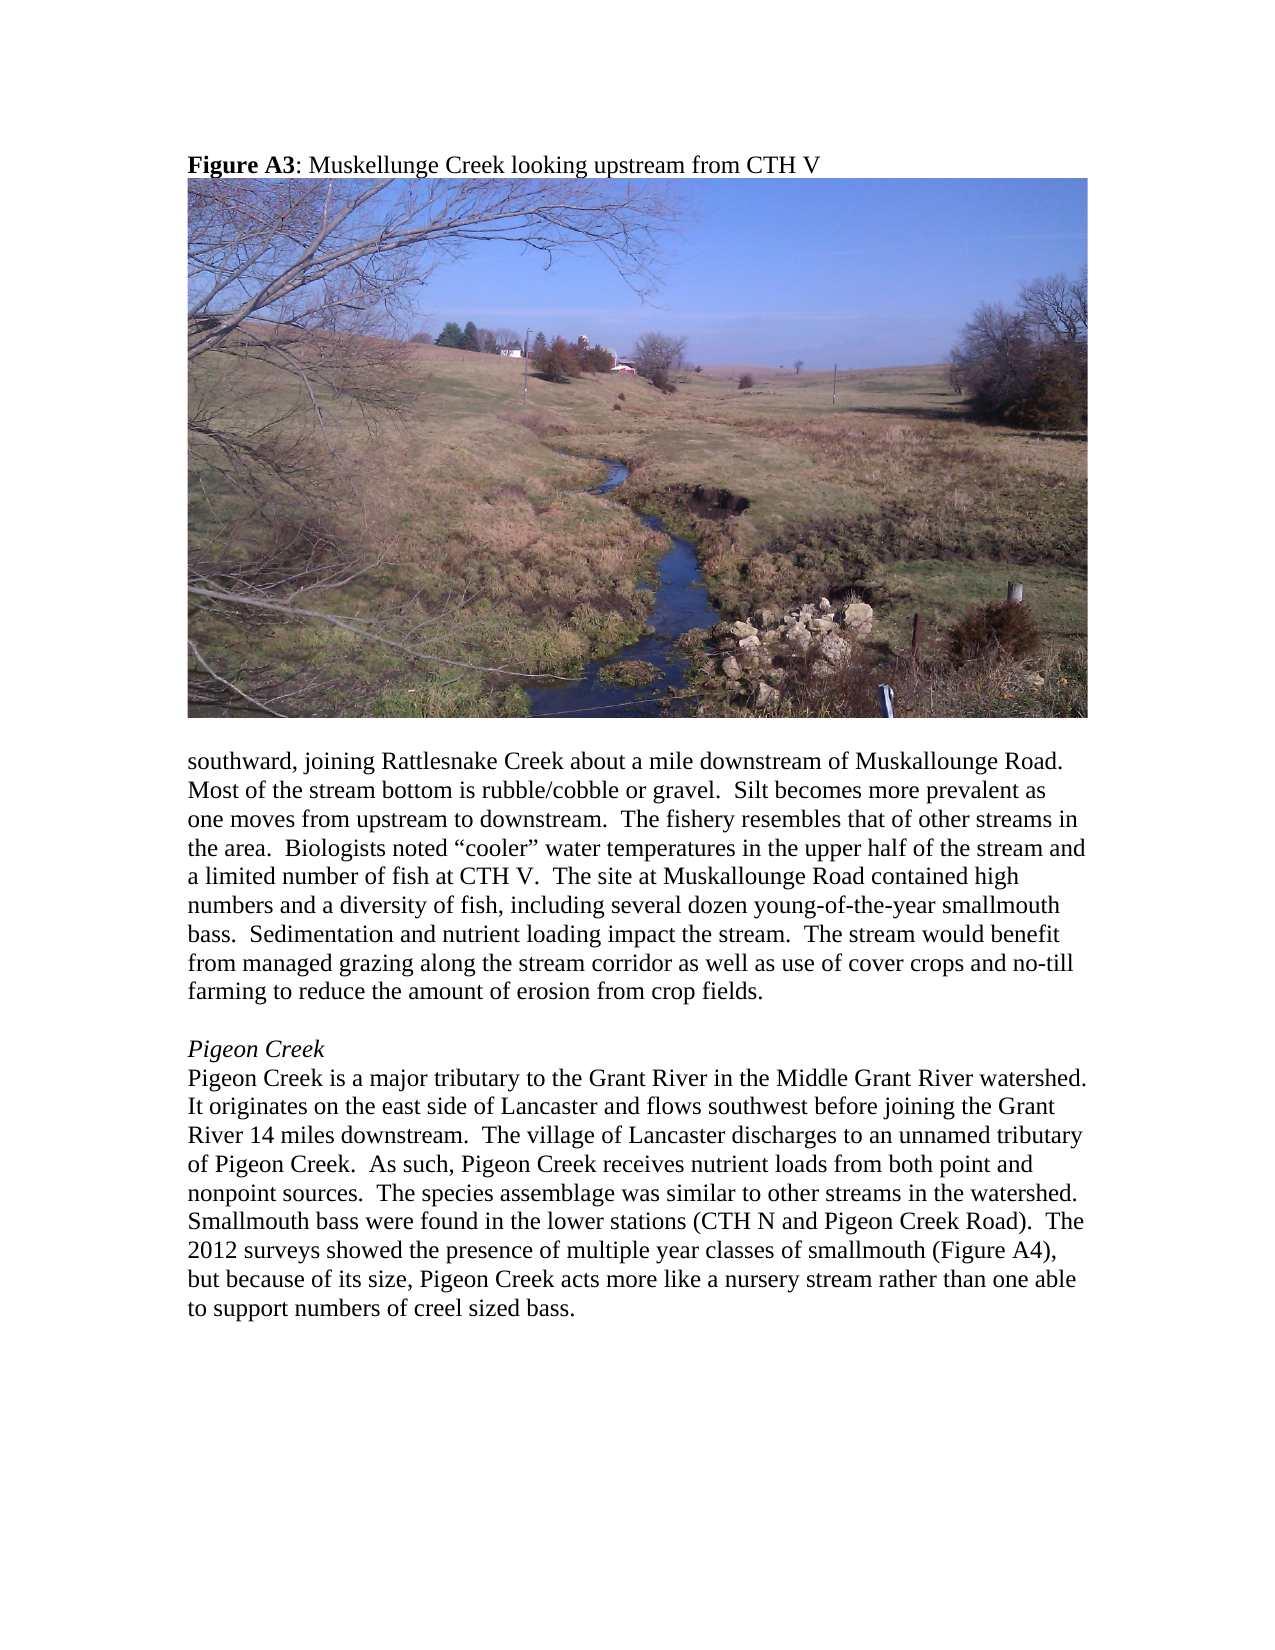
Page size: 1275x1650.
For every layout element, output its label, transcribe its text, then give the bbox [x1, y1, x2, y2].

picture [187, 178, 1088, 718]
text southward, joining Rattlesnake Creek about a mile downstream of Muskallounge Road. Most of the stream bottom is rubble/cobble or gravel. Silt becomes more prevalent as one moves from upstream to downstream. The fishery resembles that of other streams in the area. Biologists noted “cooler” water temperatures in the upper half of the stream and a limited number of fish at CTH V. The site at Muskallounge Road contained high numbers and a diversity of fish, including several dozen young-of-the-year smallmouth bass. Sedimentation and nutrient loading impact the stream. The stream would benefit from managed grazing along the stream corridor as well as use of cover crops and no-till farming to reduce the amount of erosion from crop fields. [187, 746, 1087, 1005]
text Pigeon Creek is a major tributary to the Grant River in the Middle Grant River watershed. It originates on the east side of Lancaster and flows southwest before joining the Grant River 14 miles downstream. The village of Lancaster discharges to an unnamed tributary of Pigeon Creek. As such, Pigeon Creek receives nutrient loads from both point and nonpoint sources. The species assemblage was similar to other streams in the watershed. Smallmouth bass were found in the lower stations (CTH N and Pigeon Creek Road). The 2012 surveys showed the presence of multiple year classes of smallmouth (Figure A4), but because of its size, Pigeon Creek acts more like a nursery stream rather than one able to support numbers of creel sized bass. [187, 1063, 1087, 1321]
text Figure A3: Muskellunge Creek looking upstream from CTH V [187, 150, 1087, 178]
text Pigeon Creek [187, 1034, 1087, 1063]
